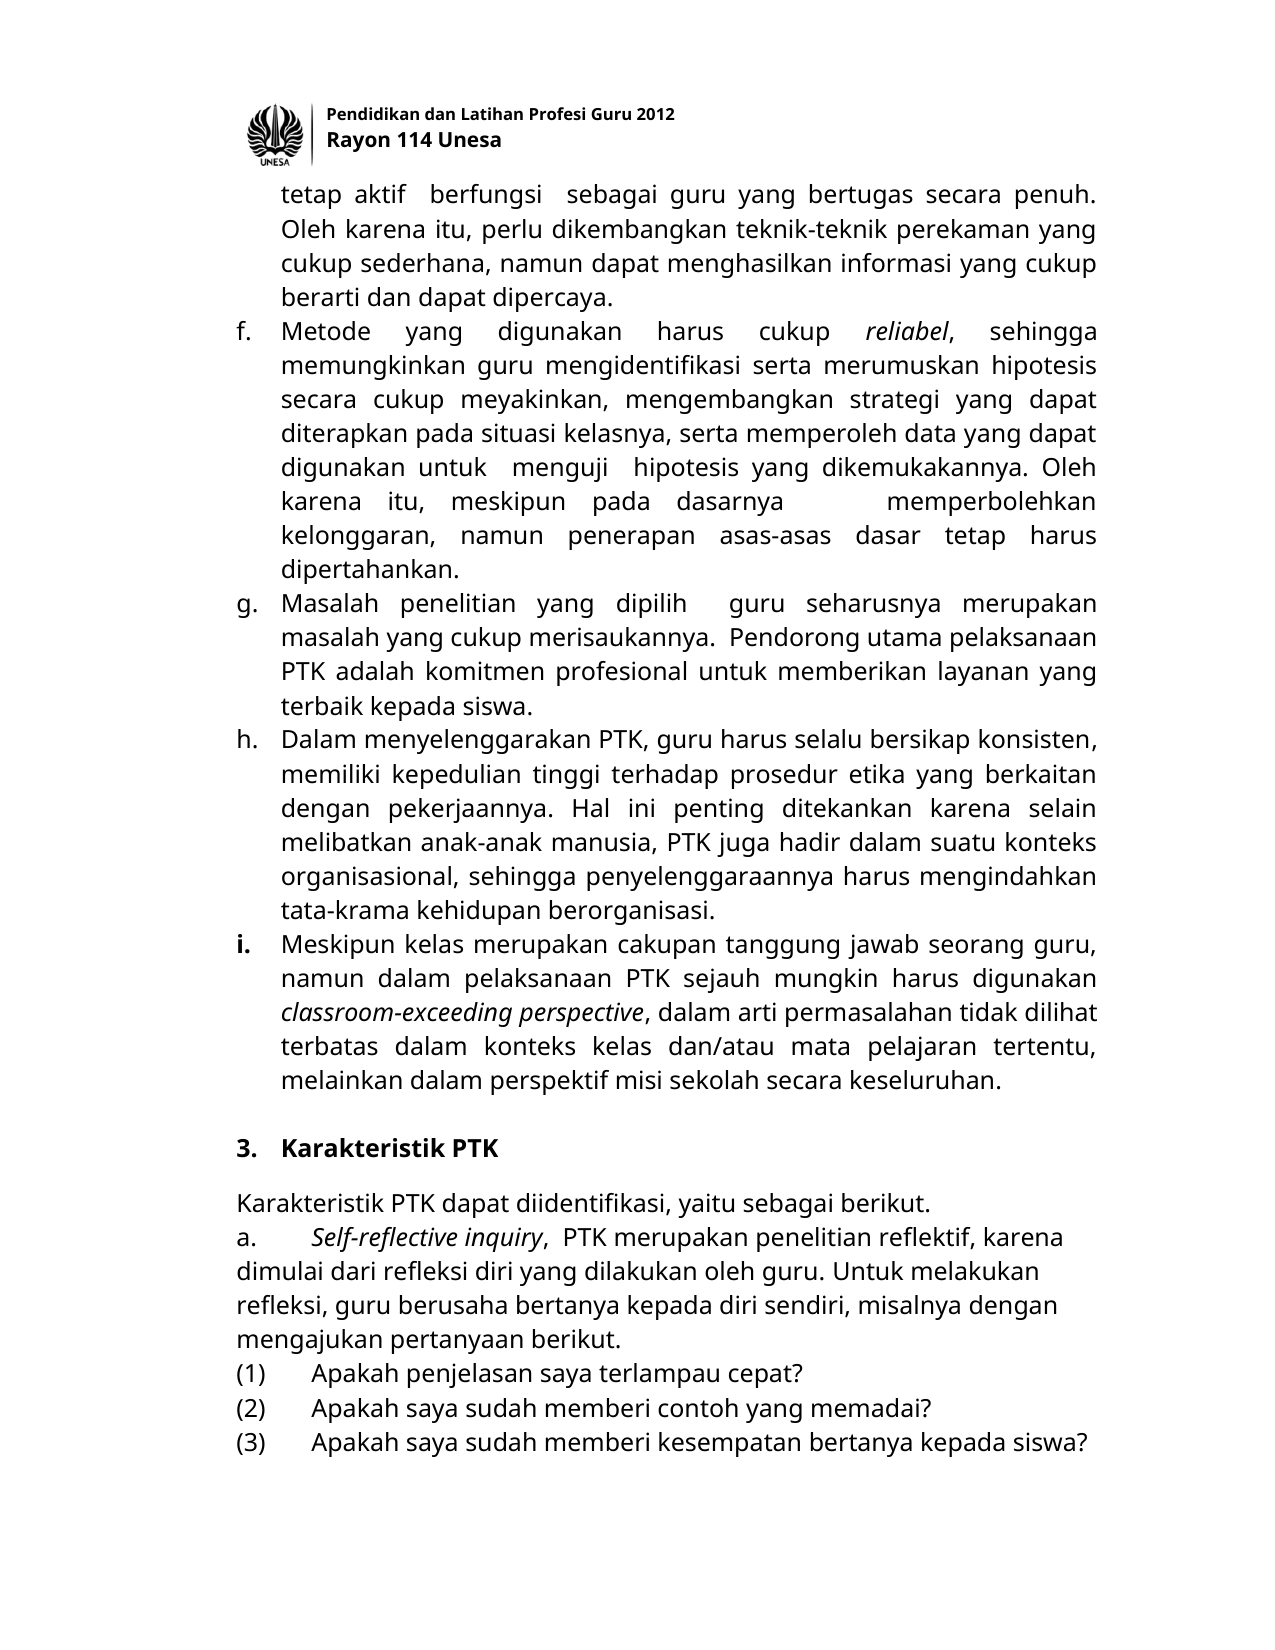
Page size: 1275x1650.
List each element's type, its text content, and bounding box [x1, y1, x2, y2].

list Apakah penjelasan saya terlampau cepat? [236, 1356, 1098, 1390]
picture [245, 101, 315, 168]
list Apakah saya sudah memberi kesempatan bertanya kepada siswa? [236, 1424, 1098, 1458]
text Karakteristik PTK dapat diidentifikasi, yaitu sebagai berikut. [236, 1186, 1098, 1220]
list Meskipun kelas merupakan cakupan tanggung jawab seorang guru, namun dalam pelaksanaan PTK sejauh mungkin harus digunakan classroom-exceeding perspective, dalam arti permasalahan tidak dilihat terbatas dalam konteks kelas dan/atau mata pelajaran tertentu, melainkan dalam perspektif misi sekolah secara keseluruhan. [236, 927, 1098, 1097]
list Dalam menyelenggarakan PTK, guru harus selalu bersikap konsisten, memiliki kepedulian tinggi terhadap prosedur etika yang berkaitan dengan pekerjaannya. Hal ini penting ditekankan karena selain melibatkan anak-anak manusia, PTK juga hadir dalam suatu konteks organisasional, sehingga penyelenggaraannya harus mengindahkan tata-krama kehidupan berorganisasi. [236, 722, 1098, 927]
list Masalah penelitian yang dipilih guru seharusnya merupakan masalah yang cukup merisaukannya. Pendorong utama pelaksanaan PTK adalah komitmen profesional untuk memberikan layanan yang terbaik kepada siswa. [236, 586, 1098, 722]
list Metode yang digunakan harus cukup reliabel, sehingga memungkinkan guru mengidentifikasi serta merumuskan hipotesis secara cukup meyakinkan, mengembangkan strategi yang dapat diterapkan pada situasi kelasnya, serta memperoleh data yang dapat digunakan untuk menguji hipotesis yang dikemukakannya. Oleh karena itu, meskipun pada dasarnya memperbolehkan kelonggaran, namun penerapan asas-asas dasar tetap harus dipertahankan. [236, 313, 1098, 586]
list Karakteristik PTK [236, 1131, 1098, 1165]
list Self-reflective inquiry, PTK merupakan penelitian reflektif, karena dimulai dari refleksi diri yang dilakukan oleh guru. Untuk melakukan refleksi, guru berusaha bertanya kepada diri sendiri, misalnya dengan mengajukan pertanyaan berikut. [236, 1220, 1098, 1356]
list Apakah saya sudah memberi contoh yang memadai? [236, 1390, 1098, 1424]
